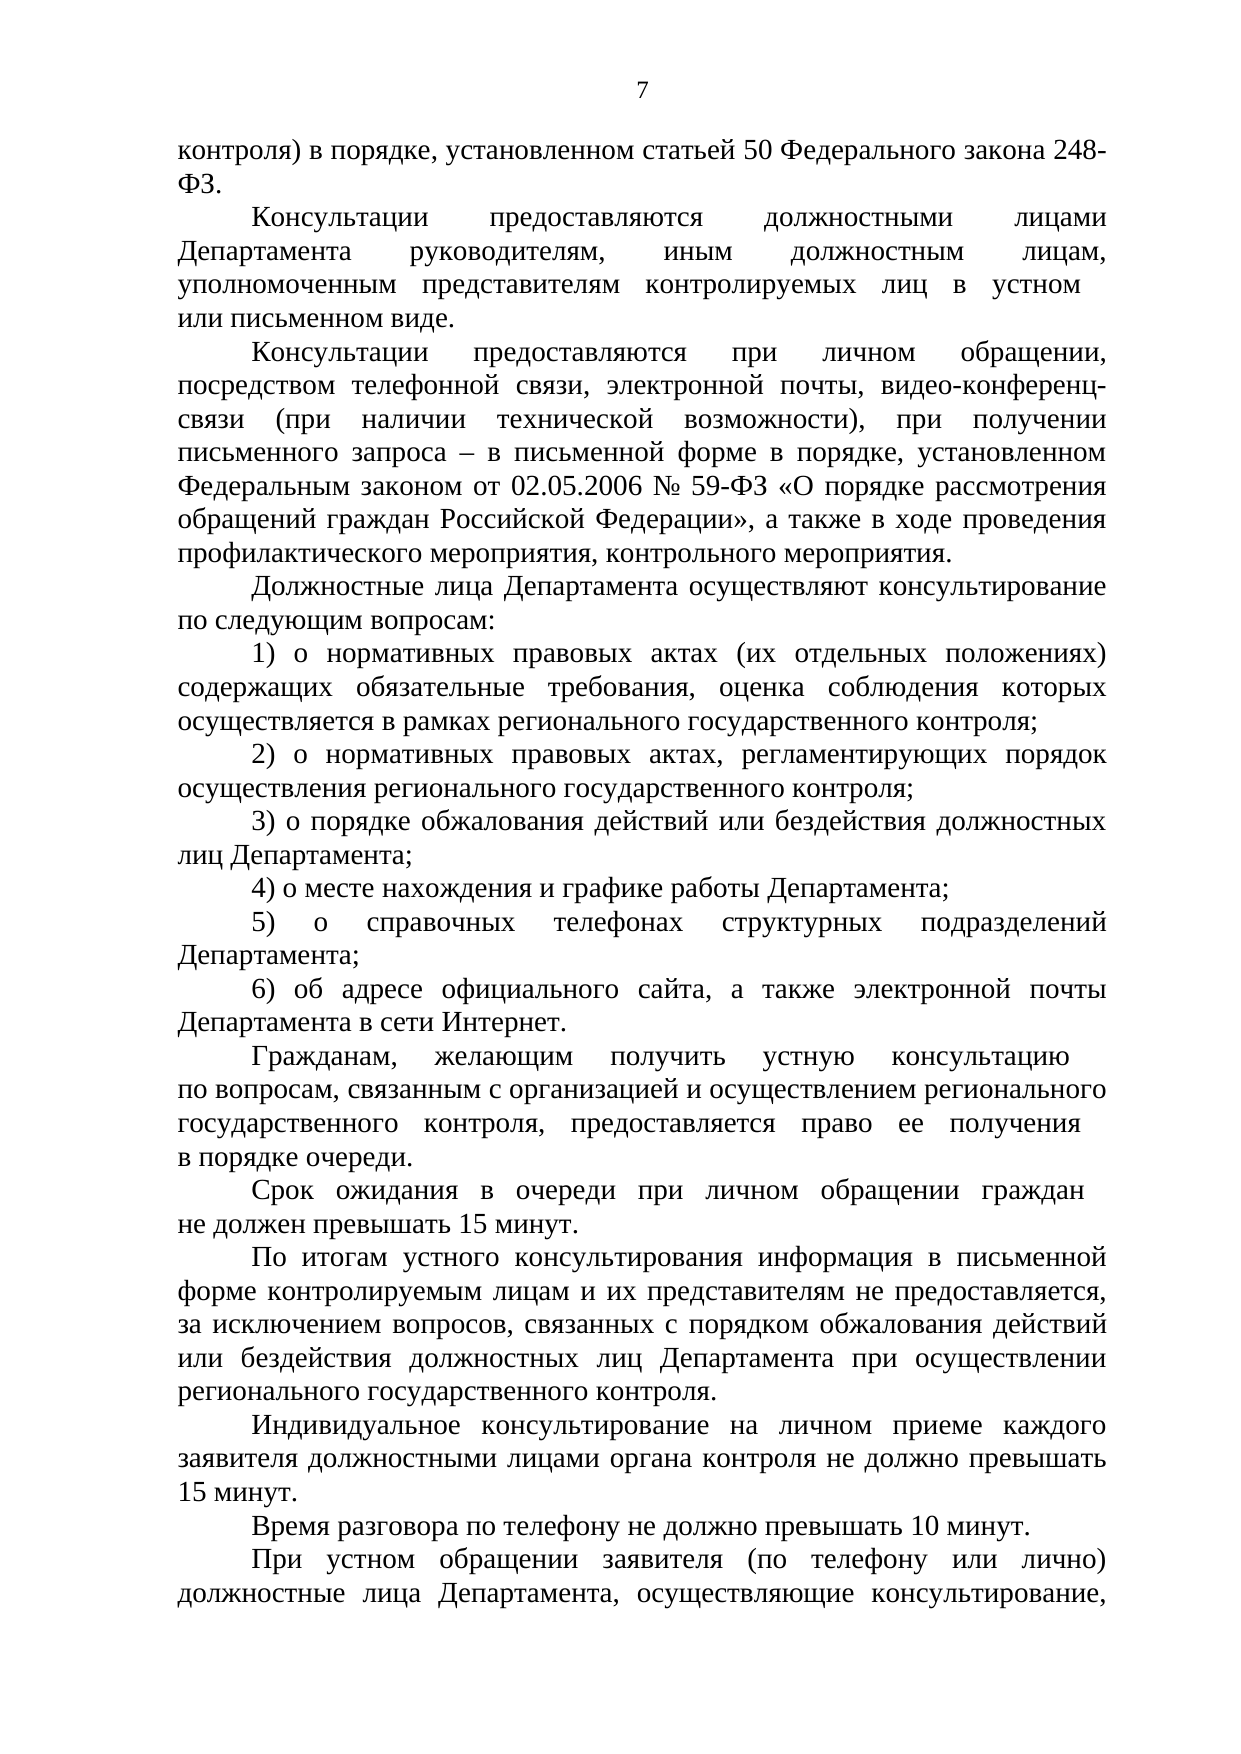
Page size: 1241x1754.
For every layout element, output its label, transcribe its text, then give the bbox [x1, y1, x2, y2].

text Консультации предоставляются должностными лицами Департамента руководителям, иным должностным лицам, уполномоченным представителям контролируемых лиц в устном или письменном виде. [177, 199, 1107, 334]
text Время разговора по телефону не должно превышать 10 минут. [177, 1508, 1107, 1541]
text Индивидуальное консультирование на личном приеме каждого заявителя должностными лицами органа контроля не должно превышать 15 минут. [177, 1407, 1107, 1508]
text Гражданам, желающим получить устную консультацию по вопросам, связанным с организацией и осуществлением регионального государственного контроля, предоставляется право ее получения в порядке очереди. [177, 1038, 1107, 1172]
text Срок ожидания в очереди при личном обращении граждан не должен превышать 15 минут. [177, 1172, 1107, 1239]
text 2) о нормативных правовых актах, регламентирующих порядок осуществления регионального государственного контроля; [177, 736, 1107, 803]
text 4) о месте нахождения и графике работы Департамента; [177, 870, 1107, 904]
text 5) о справочных телефонах структурных подразделений Департамента; [177, 904, 1107, 971]
text Консультации предоставляются при личном обращении, посредством телефонной связи, электронной почты, видео-конференц-связи (при наличии технической возможности), при получении письменного запроса – в письменной форме в порядке, установленном Федеральным законом от 02.05.2006 № 59-ФЗ «О порядке рассмотрения обращений граждан Российской Федерации», а также в ходе проведения профилактического мероприятия, контрольного мероприятия. [177, 334, 1107, 568]
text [177, 1541, 1107, 1608]
text 3) о порядке обжалования действий или бездействия должностных лиц Департамента; [177, 803, 1107, 870]
text По итогам устного консультирования информация в письменной форме контролируемым лицам и их представителям не предоставляется, за исключением вопросов, связанных с порядком обжалования действий или бездействия должностных лиц Департамента при осуществлении регионального государственного контроля. [177, 1239, 1107, 1407]
text 1) о нормативных правовых актах (их отдельных положениях) содержащих обязательные требования, оценка соблюдения которых осуществляется в рамках регионального государственного контроля; [177, 636, 1107, 736]
text Должностные лица Департамента осуществляют консультирование по следующим вопросам: [177, 568, 1107, 636]
text 6) об адресе официального сайта, а также электронной почты Департамента в сети Интернет. [177, 971, 1107, 1038]
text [177, 132, 1107, 199]
